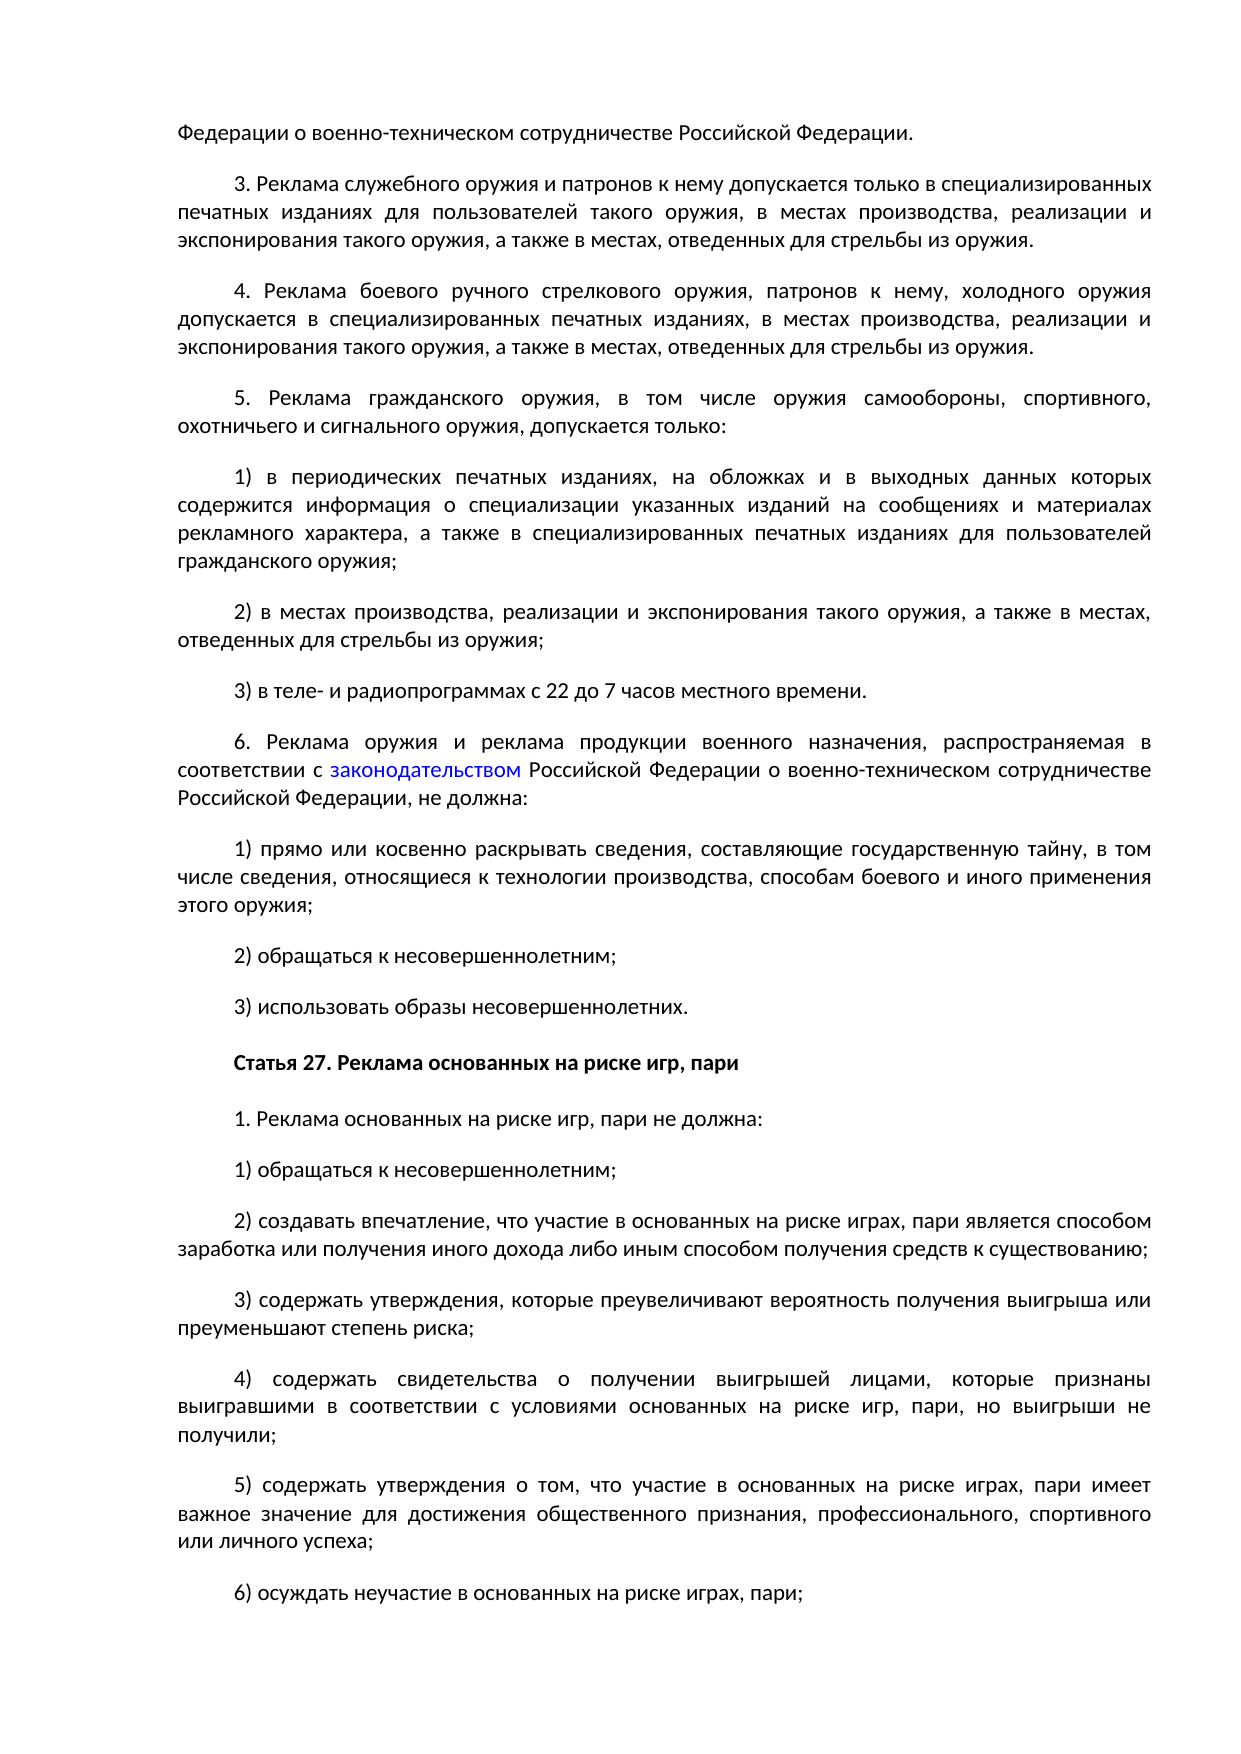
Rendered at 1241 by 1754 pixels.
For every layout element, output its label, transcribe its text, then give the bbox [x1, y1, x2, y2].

text 2) создавать впечатление, что участие в основанных на риске играх, пари является способом заработка или получения иного дохода либо иным способом получения средств к существованию; [177, 1206, 1152, 1262]
text 3) использовать образы несовершеннолетних. [177, 992, 1152, 1020]
text 1) прямо или косвенно раскрывать сведения, составляющие государственную тайну, в том числе сведения, относящиеся к технологии производства, способам боевого и иного применения этого оружия; [177, 834, 1152, 918]
text 2) обращаться к несовершеннолетним; [177, 941, 1152, 969]
text 3) в теле- и радиопрограммах с 22 до 7 часов местного времени. [177, 676, 1152, 704]
text 4. Реклама боевого ручного стрелкового оружия, патронов к нему, холодного оружия допускается в специализированных печатных изданиях, в местах производства, реализации и экспонирования такого оружия, а также в местах, отведенных для стрельбы из оружия. [177, 276, 1152, 360]
text 1) в периодических печатных изданиях, на обложках и в выходных данных которых содержится информация о специализации указанных изданий на сообщениях и материалах рекламного характера, а также в специализированных печатных изданиях для пользователей гражданского оружия; [177, 462, 1152, 574]
title Статья 27. Реклама основанных на риске игр, пари [177, 1048, 1152, 1076]
text 3) содержать утверждения, которые преувеличивают вероятность получения выигрыша или преуменьшают степень риска; [177, 1285, 1152, 1341]
text 1) обращаться к несовершеннолетним; [177, 1155, 1152, 1183]
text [177, 118, 1152, 146]
text 2) в местах производства, реализации и экспонирования такого оружия, а также в местах, отведенных для стрельбы из оружия; [177, 597, 1152, 653]
text 6. Реклама оружия и реклама продукции военного назначения, распространяемая в соответствии с законодательством Российской Федерации о военно-техническом сотрудничестве Российской Федерации, не должна: [177, 727, 1152, 811]
text 6) осуждать неучастие в основанных на риске играх, пари; [177, 1578, 1152, 1606]
text 3. Реклама служебного оружия и патронов к нему допускается только в специализированных печатных изданиях для пользователей такого оружия, в местах производства, реализации и экспонирования такого оружия, а также в местах, отведенных для стрельбы из оружия. [177, 169, 1152, 253]
text 5. Реклама гражданского оружия, в том числе оружия самообороны, спортивного, охотничьего и сигнального оружия, допускается только: [177, 383, 1152, 439]
text 4) содержать свидетельства о получении выигрышей лицами, которые признаны выигравшими в соответствии с условиями основанных на риске игр, пари, но выигрыши не получили; [177, 1364, 1152, 1448]
text 5) содержать утверждения о том, что участие в основанных на риске играх, пари имеет важное значение для достижения общественного признания, профессионального, спортивного или личного успеха; [177, 1471, 1152, 1555]
text 1. Реклама основанных на риске игр, пари не должна: [177, 1104, 1152, 1132]
